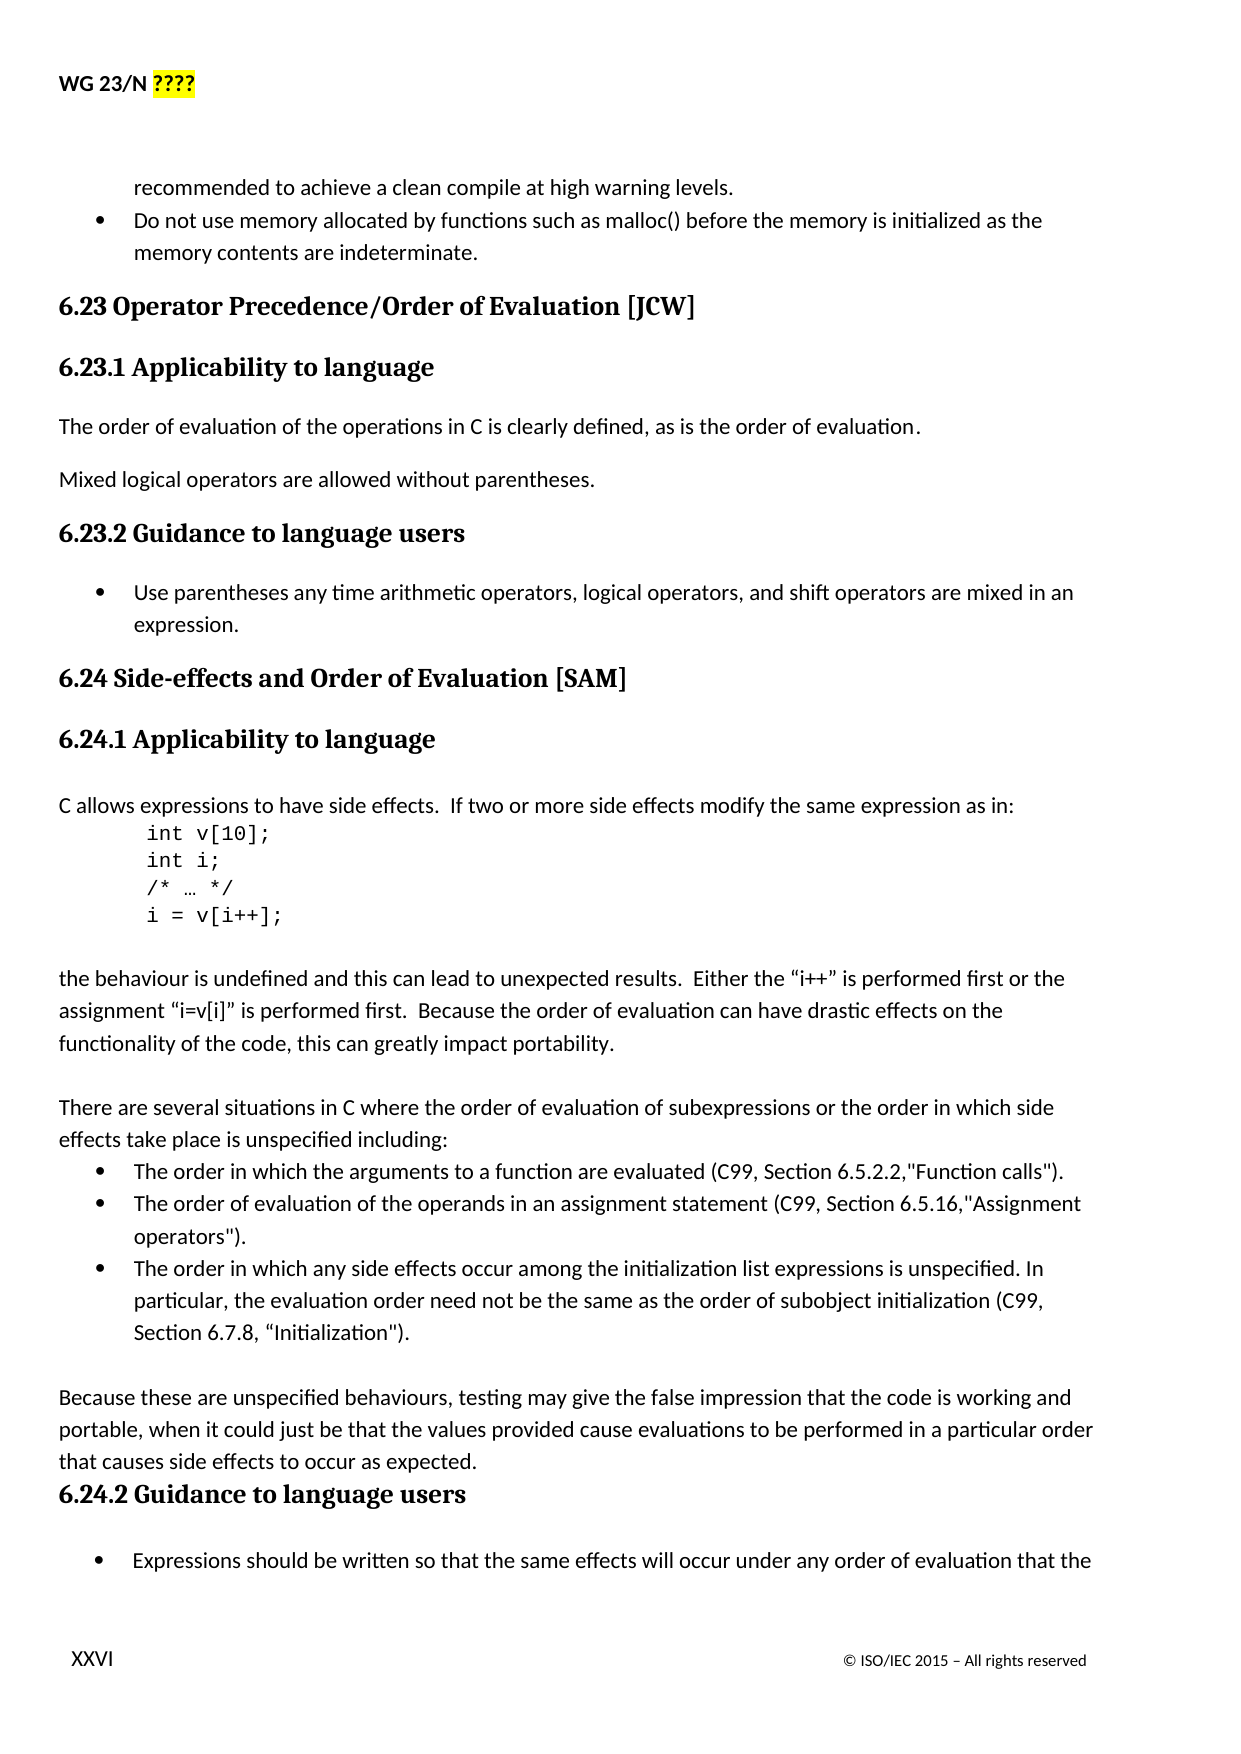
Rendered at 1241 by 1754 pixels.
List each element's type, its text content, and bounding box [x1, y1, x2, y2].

text Because these are unspecified behaviours, testing may give the false impression that the code is working and portable, when it could just be that the values provided cause evaluations to be performed in a particular order that causes side effects to occur as expected. [58, 1383, 1099, 1475]
list The order of evaluation of the operands in an assignment statement (C99, Section 6.5.16,"Assignment operators"). [96, 1189, 1099, 1250]
subtitle 6.24 Side-effects and Order of Evaluation [SAM] [58, 663, 1099, 694]
subtitle 6.23.1 Applicability to language [58, 352, 1099, 383]
list Use parentheses any time arithmetic operators, logical operators, and shift operators are mixed in an expression. [96, 578, 1099, 638]
text the behaviour is undefined and this can lead to unexpected results. Either the “i++” is performed first or the assignment “i=v[i]” is performed first. Because the order of evaluation can have drastic effects on the functionality of the code, this can greatly impact portability. [58, 964, 1099, 1057]
text C allows expressions to have side effects. If two or more side effects modify the same expression as in: [58, 791, 1099, 819]
text Mixed logical operators are allowed without parentheses. [58, 465, 1099, 493]
list The order in which any side effects occur among the initialization list expressions is unspecified. In particular, the evaluation order need not be the same as the order of subobject initialization (C99, Section 6.7.8, “Initialization"). [96, 1254, 1099, 1346]
subtitle 6.23 Operator Precedence/Order of Evaluation [JCW] [58, 291, 1099, 322]
text int i; [58, 851, 1099, 874]
text There are several situations in C where the order of evaluation of subexpressions or the order in which side effects take place is unspecified including: [58, 1093, 1099, 1153]
subtitle 6.23.2 Guidance to language users [58, 518, 1099, 549]
text /* … */ [58, 878, 1099, 901]
text i = v[i++]; [58, 905, 1099, 928]
list The order in which the arguments to a function are evaluated (C99, Section 6.5.2.2,"Function calls"). [96, 1157, 1099, 1185]
text The order of evaluation of the operations in C is clearly defined, as is the order of evaluation. [58, 412, 1099, 440]
subtitle 6.24.1 Applicability to language [58, 724, 1099, 755]
list Do not use memory allocated by functions such as malloc() before the memory is initialized as the memory contents are indeterminate. [96, 206, 1099, 266]
text int v[10]; [58, 823, 1099, 847]
subtitle 6.24.2 Guidance to language users [58, 1479, 1099, 1510]
